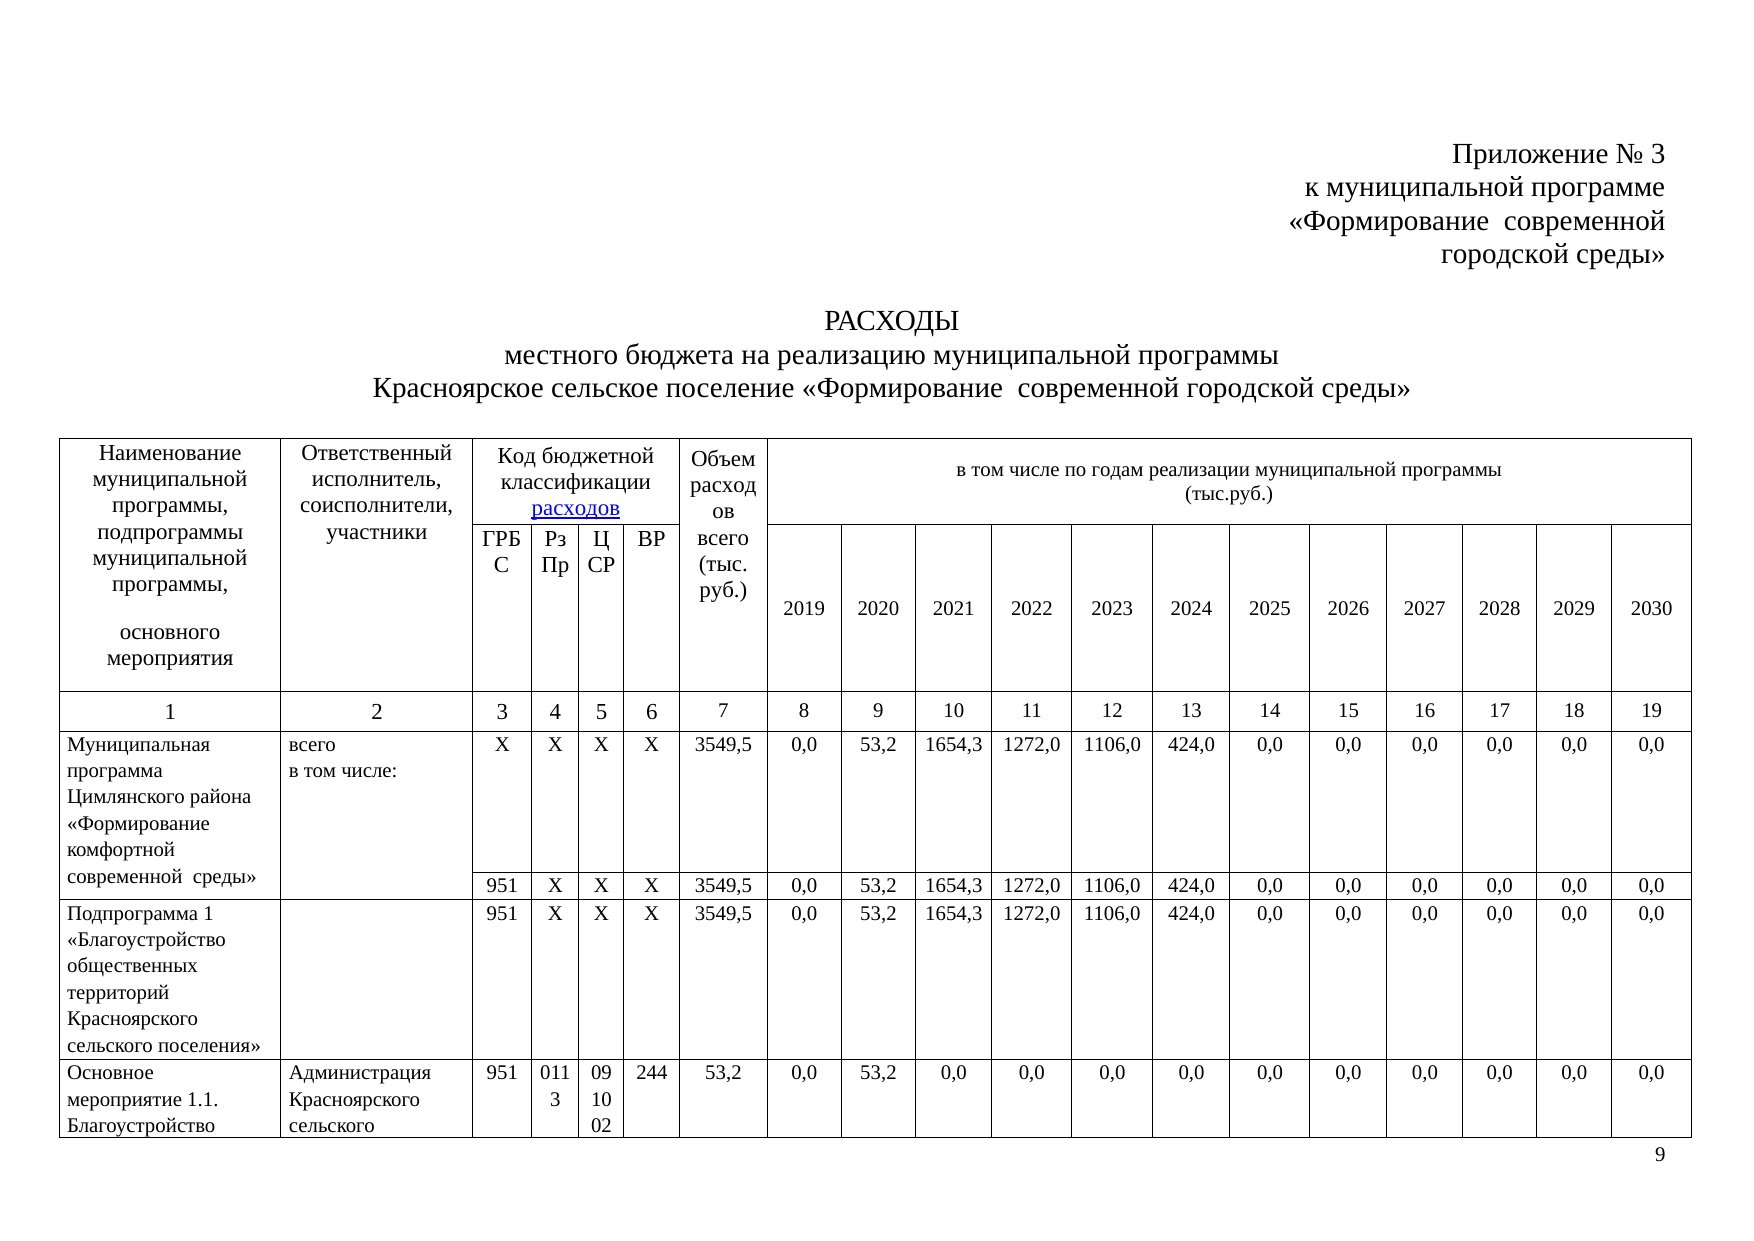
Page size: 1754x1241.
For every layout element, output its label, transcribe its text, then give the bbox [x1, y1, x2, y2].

table_cell 0,0 [916, 1060, 991, 1137]
table_cell ГРБС [473, 525, 531, 691]
table_cell 0910022980 [579, 1060, 623, 1137]
table_cell 53,2 [842, 1060, 915, 1137]
table_header Наименование муниципальной программы, подпрограммы муниципальной программы, основного мероприятия [60, 439, 280, 691]
table_cell 0,0 [1537, 900, 1611, 1059]
table_cell 3549,5 [680, 732, 767, 872]
table_cell 0,0 [1310, 732, 1386, 872]
table_cell 1654,3 [916, 732, 991, 872]
table_cell всего в том числе: [281, 732, 472, 899]
table_cell 0,0 [1612, 1060, 1691, 1137]
table_cell 0,0 [1230, 732, 1309, 872]
table_cell 1106,0 [1072, 900, 1152, 1059]
table_cell Х [624, 873, 679, 899]
table_cell 0,0 [1230, 873, 1309, 899]
table_cell 0,0 [1387, 1060, 1462, 1137]
table_cell 1654,3 [916, 873, 991, 899]
table_cell 2030 [1612, 525, 1691, 691]
table_cell Х [473, 732, 531, 872]
table_cell 244 [624, 1060, 679, 1137]
table_cell 4 [532, 692, 578, 731]
table_cell 0,0 [768, 732, 841, 872]
table_cell 13 [1153, 692, 1229, 731]
table_cell 15 [1310, 692, 1386, 731]
table_cell 0,0 [1537, 1060, 1611, 1137]
table_cell Подпрограмма 1 «Благоустройство общественных территорий Красноярского сельского поселения» [60, 900, 280, 1059]
table_cell 2 [281, 692, 472, 731]
table_cell 8 [768, 692, 841, 731]
table_cell 2020 [842, 525, 915, 691]
table_cell Х [579, 873, 623, 899]
table_header в том числе по годам реализации муниципальной программы (тыс.руб.) [768, 439, 1691, 524]
text Приложение № 3 [118, 136, 1665, 169]
table_cell 0,0 [768, 873, 841, 899]
table_cell 1654,3 [916, 900, 991, 1059]
table_cell 53,2 [842, 732, 915, 872]
table_cell 12 [1072, 692, 1152, 731]
table_cell 0,0 [1463, 900, 1536, 1059]
table_cell 0,0 [1537, 873, 1611, 899]
table_cell 0,0 [768, 1060, 841, 1137]
table_cell Х [532, 873, 578, 899]
table_cell Х [624, 732, 679, 872]
table_cell 424,0 [1153, 873, 1229, 899]
table_cell 1272,0 [992, 900, 1071, 1059]
table_cell 0,0 [1537, 732, 1611, 872]
table_cell 0,0 [1387, 732, 1462, 872]
table_cell Х [579, 900, 623, 1059]
table_cell 0,0 [1612, 873, 1691, 899]
table_cell 424,0 [1153, 900, 1229, 1059]
table_cell 3549,5 [680, 873, 767, 899]
table_cell 0,0 [1230, 1060, 1309, 1137]
table_cell 0,0 [1463, 873, 1536, 899]
table_cell 0,0 [992, 1060, 1071, 1137]
table_cell 2029 [1537, 525, 1611, 691]
table_cell 14 [1230, 692, 1309, 731]
table_cell 6 [624, 692, 679, 731]
table_header Ответственный исполнитель, соисполнители, участники [281, 439, 472, 691]
table_cell 2019 [768, 525, 841, 691]
table_cell 1106,0 [1072, 732, 1152, 872]
table_cell 10 [916, 692, 991, 731]
table_cell ЦСР [579, 525, 623, 691]
table_cell 951 [473, 1060, 531, 1137]
table_cell 0,0 [1310, 900, 1386, 1059]
table_cell 2024 [1153, 525, 1229, 691]
table_cell 0,0 [1387, 900, 1462, 1059]
table_header Объем расходов всего (тыс. руб.) [680, 439, 767, 691]
table_cell 0113 [532, 1060, 578, 1137]
table_cell 1272,0 [992, 873, 1071, 899]
table_cell 3 [473, 692, 531, 731]
table_cell 7 [680, 692, 767, 731]
table_cell 2022 [992, 525, 1071, 691]
table_cell 2026 [1310, 525, 1386, 691]
table_cell 0,0 [1463, 732, 1536, 872]
table_cell 2028 [1463, 525, 1536, 691]
table_cell 951 [473, 873, 531, 899]
table_cell 53,2 [680, 1060, 767, 1137]
table_cell 2025 [1230, 525, 1309, 691]
table_cell 0,0 [1387, 873, 1462, 899]
table_cell 17 [1463, 692, 1536, 731]
table_cell [281, 900, 472, 1059]
table_cell 1272,0 [992, 732, 1071, 872]
table_cell РзПр [532, 525, 578, 691]
table_cell Х [532, 732, 578, 872]
table_cell Х [579, 732, 623, 872]
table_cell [281, 1060, 472, 1137]
table_cell 5 [579, 692, 623, 731]
table_cell 2021 [916, 525, 991, 691]
table_cell 0,0 [1310, 1060, 1386, 1137]
text к муниципальной программе «Формирование современной городской среды» [1240, 169, 1665, 270]
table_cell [60, 1060, 280, 1137]
table_cell 951 [473, 900, 531, 1059]
table_cell 0,0 [1153, 1060, 1229, 1137]
table_header Код бюджетной классификации расходов [473, 439, 679, 524]
table_cell 18 [1537, 692, 1611, 731]
table_cell 0,0 [1310, 873, 1386, 899]
table_cell 0,0 [1230, 900, 1309, 1059]
table_cell 0,0 [1072, 1060, 1152, 1137]
table_cell 0,0 [768, 900, 841, 1059]
table_cell 3549,5 [680, 900, 767, 1059]
table_cell 53,2 [842, 900, 915, 1059]
table_cell 0,0 [1463, 1060, 1536, 1137]
table_cell ВР [624, 525, 679, 691]
text РАСХОДЫ [118, 303, 1665, 337]
table_cell 53,2 [842, 873, 915, 899]
table_cell 2027 [1387, 525, 1462, 691]
table_cell 2023 [1072, 525, 1152, 691]
table_cell 1 [60, 692, 280, 731]
table_cell 19 [1612, 692, 1691, 731]
table_cell Х [532, 900, 578, 1059]
table_cell 11 [992, 692, 1071, 731]
table_cell 424,0 [1153, 732, 1229, 872]
table_cell 1106,0 [1072, 873, 1152, 899]
text местного бюджета на реализацию муниципальной программы [118, 337, 1665, 371]
text Красноярское сельское поселение «Формирование современной городской среды» [118, 371, 1665, 404]
table_cell Муниципальная программа Цимлянского района «Формирование комфортной современной среды» [60, 732, 280, 899]
table_cell 0,0 [1612, 732, 1691, 872]
table_cell 16 [1387, 692, 1462, 731]
table_cell 0,0 [1612, 900, 1691, 1059]
table_cell 9 [842, 692, 915, 731]
table_cell Х [624, 900, 679, 1059]
